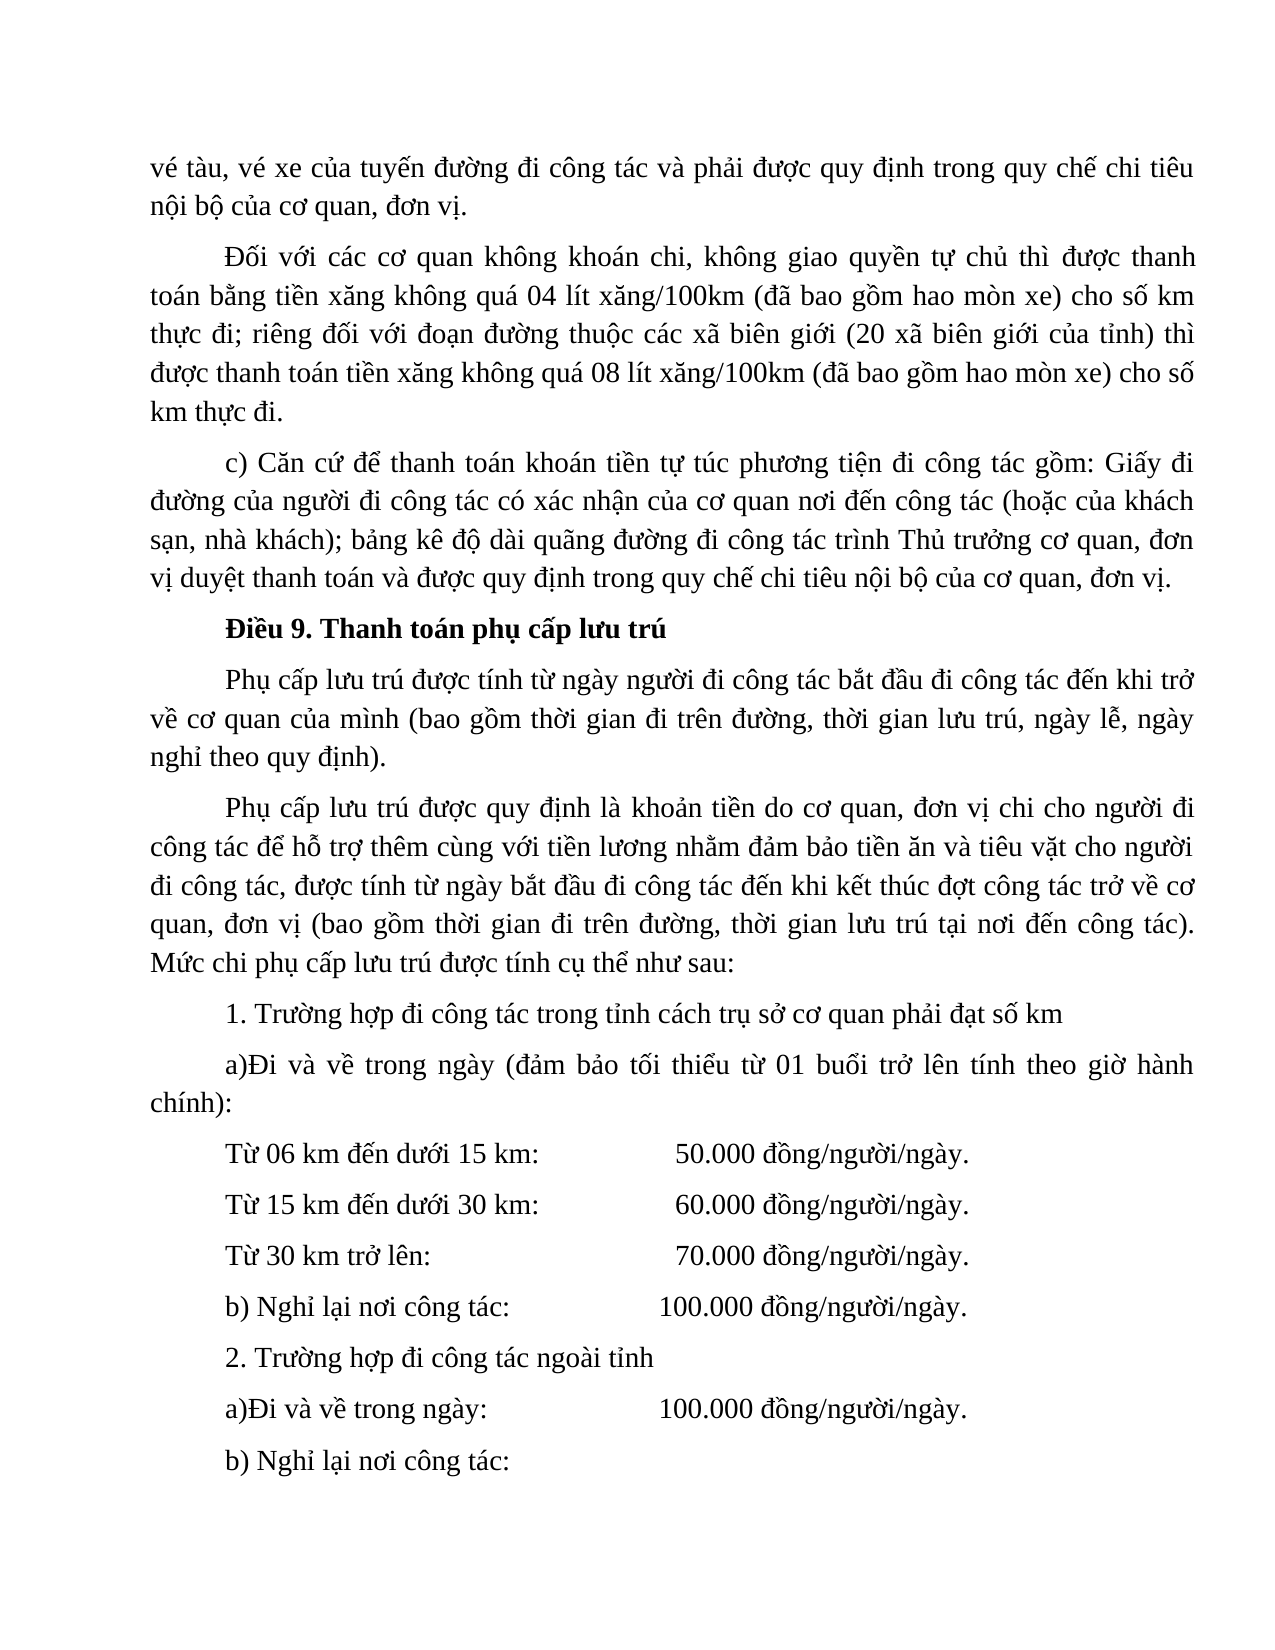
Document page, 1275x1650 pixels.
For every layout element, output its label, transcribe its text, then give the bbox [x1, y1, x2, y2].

text Phụ cấp lưu trú được tính từ ngày người đi công tác bắt đầu đi công tác đến khi trở về cơ quan của mình (bao gồm thời gian đi trên đường, thời gian lưu trú, ngày lễ, ngày nghỉ theo quy định). [150, 662, 1196, 773]
text b) Nghỉ lại nơi công tác: [150, 1443, 1196, 1476]
text Từ 06 km đến dưới 15 km: 50.000 đồng/người/ngày. [150, 1136, 1196, 1170]
text c) Căn cứ để thanh toán khoán tiền tự túc phương tiện đi công tác gồm: Giấy đi đường của người đi công tác có xác nhận của cơ quan nơi đến công tác (hoặc của khách sạn, nhà khách); bảng kê độ dài quãng đường đi công tác trình Thủ trưởng cơ quan, đơn vị duyệt thanh toán và được quy định trong quy chế chi tiêu nội bộ của cơ quan, đơn vị. [150, 445, 1196, 594]
text Từ 30 km trở lên: 70.000 đồng/người/ngày. [150, 1238, 1196, 1272]
text 2. Trường hợp đi công tác ngoài tỉnh [150, 1341, 1196, 1374]
text Điều 9. Thanh toán phụ cấp lưu trú [150, 611, 1196, 645]
text 1. Trường hợp đi công tác trong tỉnh cách trụ sở cơ quan phải đạt số km [150, 996, 1196, 1029]
text a)Đi và về trong ngày (đảm bảo tối thiểu từ 01 buổi trở lên tính theo giờ hành chính): [150, 1047, 1196, 1119]
text Đối với các cơ quan không khoán chi, không giao quyền tự chủ thì được thanh toán bằng tiền xăng không quá 04 lít xăng/100km (đã bao gồm hao mòn xe) cho số km thực đi; riêng đối với đoạn đường thuộc các xã biên giới (20 xã biên giới của tỉnh) thì được thanh toán tiền xăng không quá 08 lít xăng/100km (đã bao gồm hao mòn xe) cho số km thực đi. [150, 239, 1196, 427]
text Phụ cấp lưu trú được quy định là khoản tiền do cơ quan, đơn vị chi cho người đi công tác để hỗ trợ thêm cùng với tiền lương nhằm đảm bảo tiền ăn và tiêu vặt cho người đi công tác, được tính từ ngày bắt đầu đi công tác đến khi kết thúc đợt công tác trở về cơ quan, đơn vị (bao gồm thời gian đi trên đường, thời gian lưu trú tại nơi đến công tác). Mức chi phụ cấp lưu trú được tính cụ thể như sau: [150, 791, 1196, 978]
text Từ 15 km đến dưới 30 km: 60.000 đồng/người/ngày. [150, 1187, 1196, 1221]
text a)Đi và về trong ngày: 100.000 đồng/người/ngày. [150, 1392, 1196, 1425]
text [150, 150, 1196, 222]
text b) Nghỉ lại nơi công tác: 100.000 đồng/người/ngày. [150, 1289, 1196, 1323]
